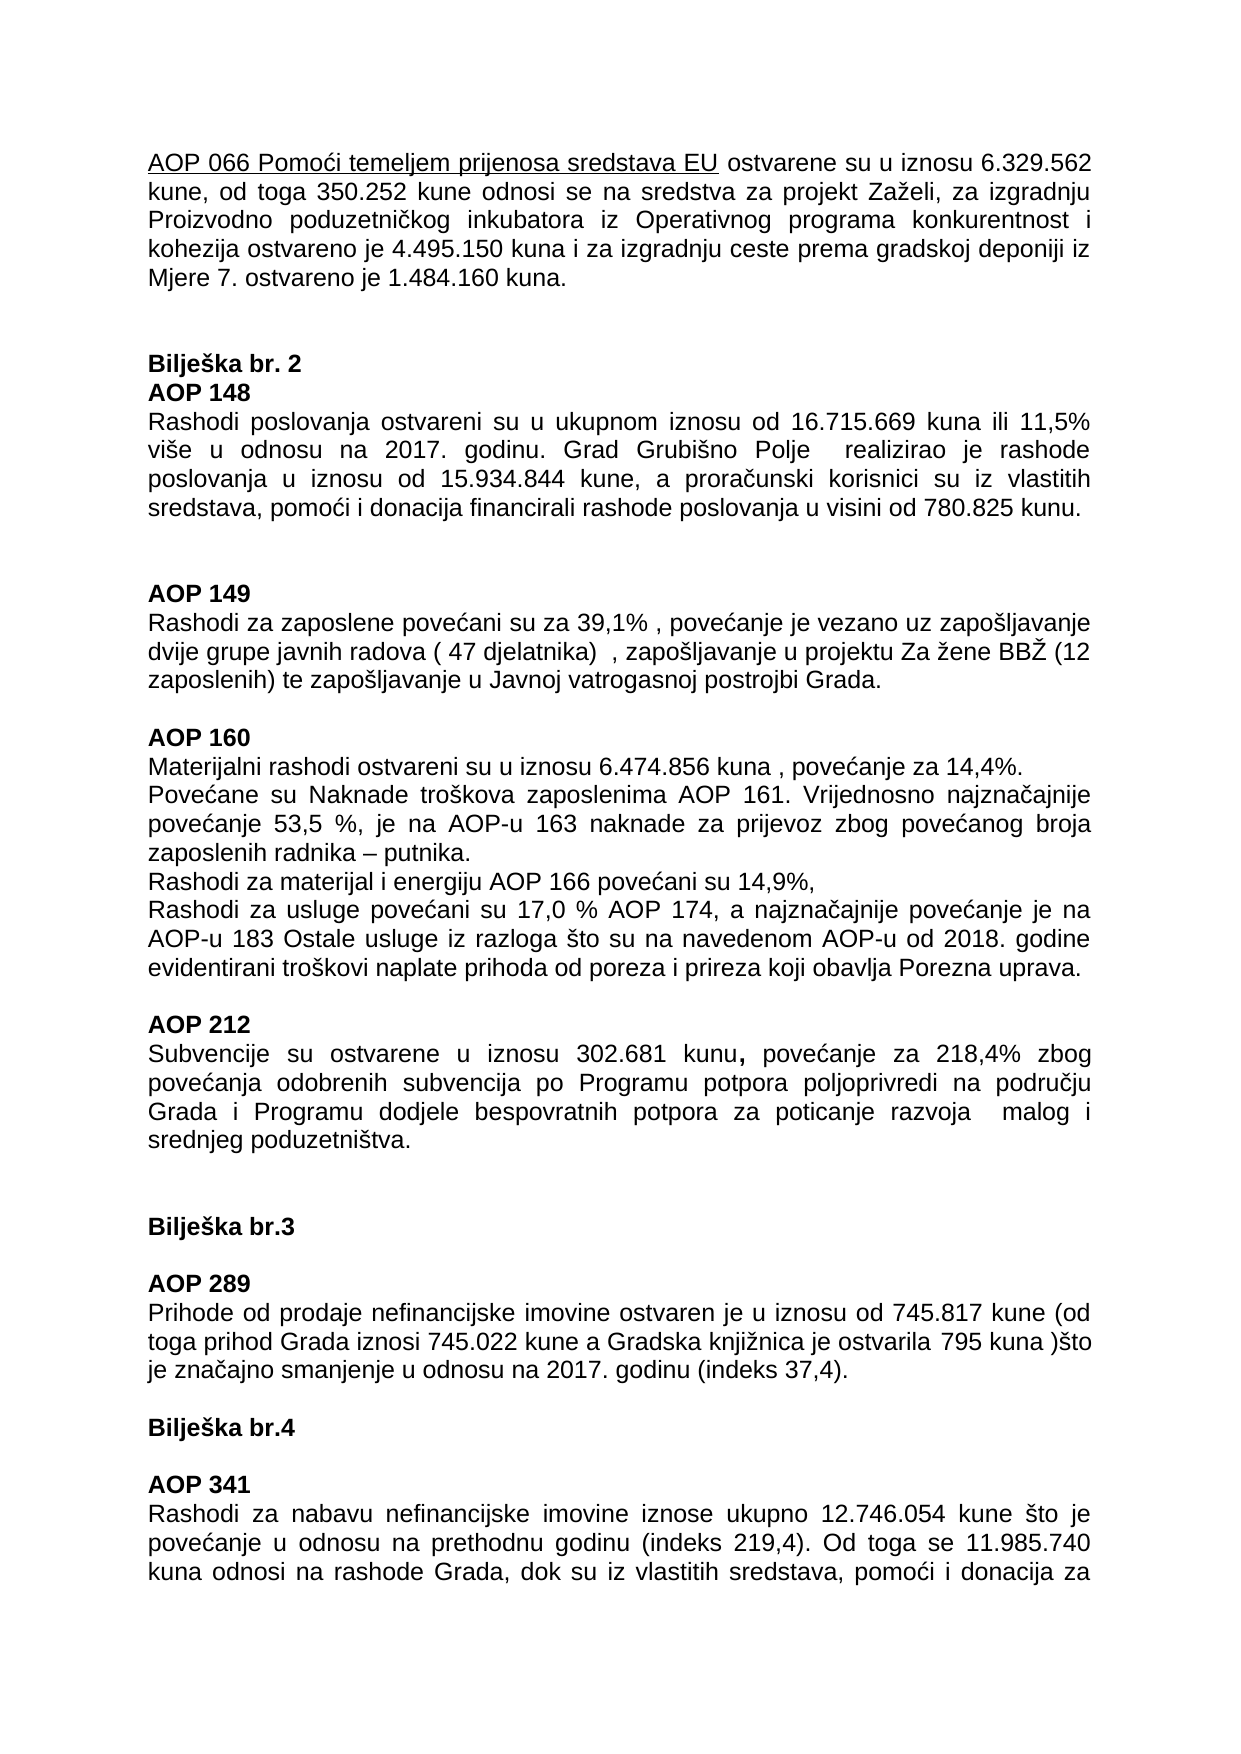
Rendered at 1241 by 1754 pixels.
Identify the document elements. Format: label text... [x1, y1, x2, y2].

text AOP 160 [148, 723, 1092, 751]
text Prihode od prodaje nefinancijske imovine ostvaren je u iznosu od 745.817 kune (od toga prihod Grada iznosi 745.022 kune a Gradska knjižnica je ostvarila 795 kuna )što je značajno smanjenje u odnosu na 2017. godinu (indeks 37,4). [148, 1298, 1092, 1384]
text AOP 341 [148, 1470, 1092, 1499]
text AOP 212 [148, 1010, 1092, 1039]
text Bilješka br.3 [148, 1211, 1092, 1240]
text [148, 1499, 1092, 1585]
text Rashodi za zaposlene povećani su za 39,1% , povećanje je vezano uz zapošljavanje dvije grupe javnih radova ( 47 djelatnika) , zapošljavanje u projektu Za žene BBŽ (12 zaposlenih) te zapošljavanje u Javnoj vatrogasnoj postrojbi Grada. [148, 608, 1092, 694]
text AOP 148 [148, 378, 1092, 406]
text AOP 066 Pomoći temeljem prijenosa sredstava EU ostvarene su u iznosu 6.329.562 kune, od toga 350.252 kune odnosi se na sredstva za projekt Zaželi, za izgradnju Proizvodno poduzetničkog inkubatora iz Operativnog programa konkurentnost i kohezija ostvareno je 4.495.150 kuna i za izgradnju ceste prema gradskoj deponiji iz Mjere 7. ostvareno je 1.484.160 kuna. [148, 148, 1092, 291]
text AOP 149 [148, 579, 1092, 608]
text Povećane su Naknade troškova zaposlenima AOP 161. Vrijednosno najznačajnije povećanje 53,5 %, je na AOP-u 163 naknade za prijevoz zbog povećanog broja zaposlenih radnika – putnika. [148, 780, 1092, 866]
text Rashodi za usluge povećani su 17,0 % AOP 174, a najznačajnije povećanje je na AOP-u 183 Ostale usluge iz razloga što su na navedenom AOP-u od 2018. godine evidentirani troškovi naplate prihoda od poreza i prireza koji obavlja Porezna uprava. [148, 895, 1092, 981]
text Rashodi poslovanja ostvareni su u ukupnom iznosu od 16.715.669 kuna ili 11,5% više u odnosu na 2017. godinu. Grad Grubišno Polje realizirao je rashode poslovanja u iznosu od 15.934.844 kune, a proračunski korisnici su iz vlastitih sredstava, pomoći i donacija financirali rashode poslovanja u visini od 780.825 kunu. [148, 406, 1092, 521]
text Rashodi za materijal i energiju AOP 166 povećani su 14,9%, [148, 866, 1092, 895]
text Subvencije su ostvarene u iznosu 302.681 kunu, povećanje za 218,4% zbog povećanja odobrenih subvencija po Programu potpora poljoprivredi na području Grada i Programu dodjele bespovratnih potpora za poticanje razvoja malog i srednjeg poduzetništva. [148, 1039, 1092, 1154]
text Bilješka br. 2 [148, 349, 1092, 378]
text Materijalni rashodi ostvareni su u iznosu 6.474.856 kuna , povećanje za 14,4%. [148, 751, 1092, 780]
text AOP 289 [148, 1269, 1092, 1298]
text Bilješka br.4 [148, 1413, 1092, 1441]
